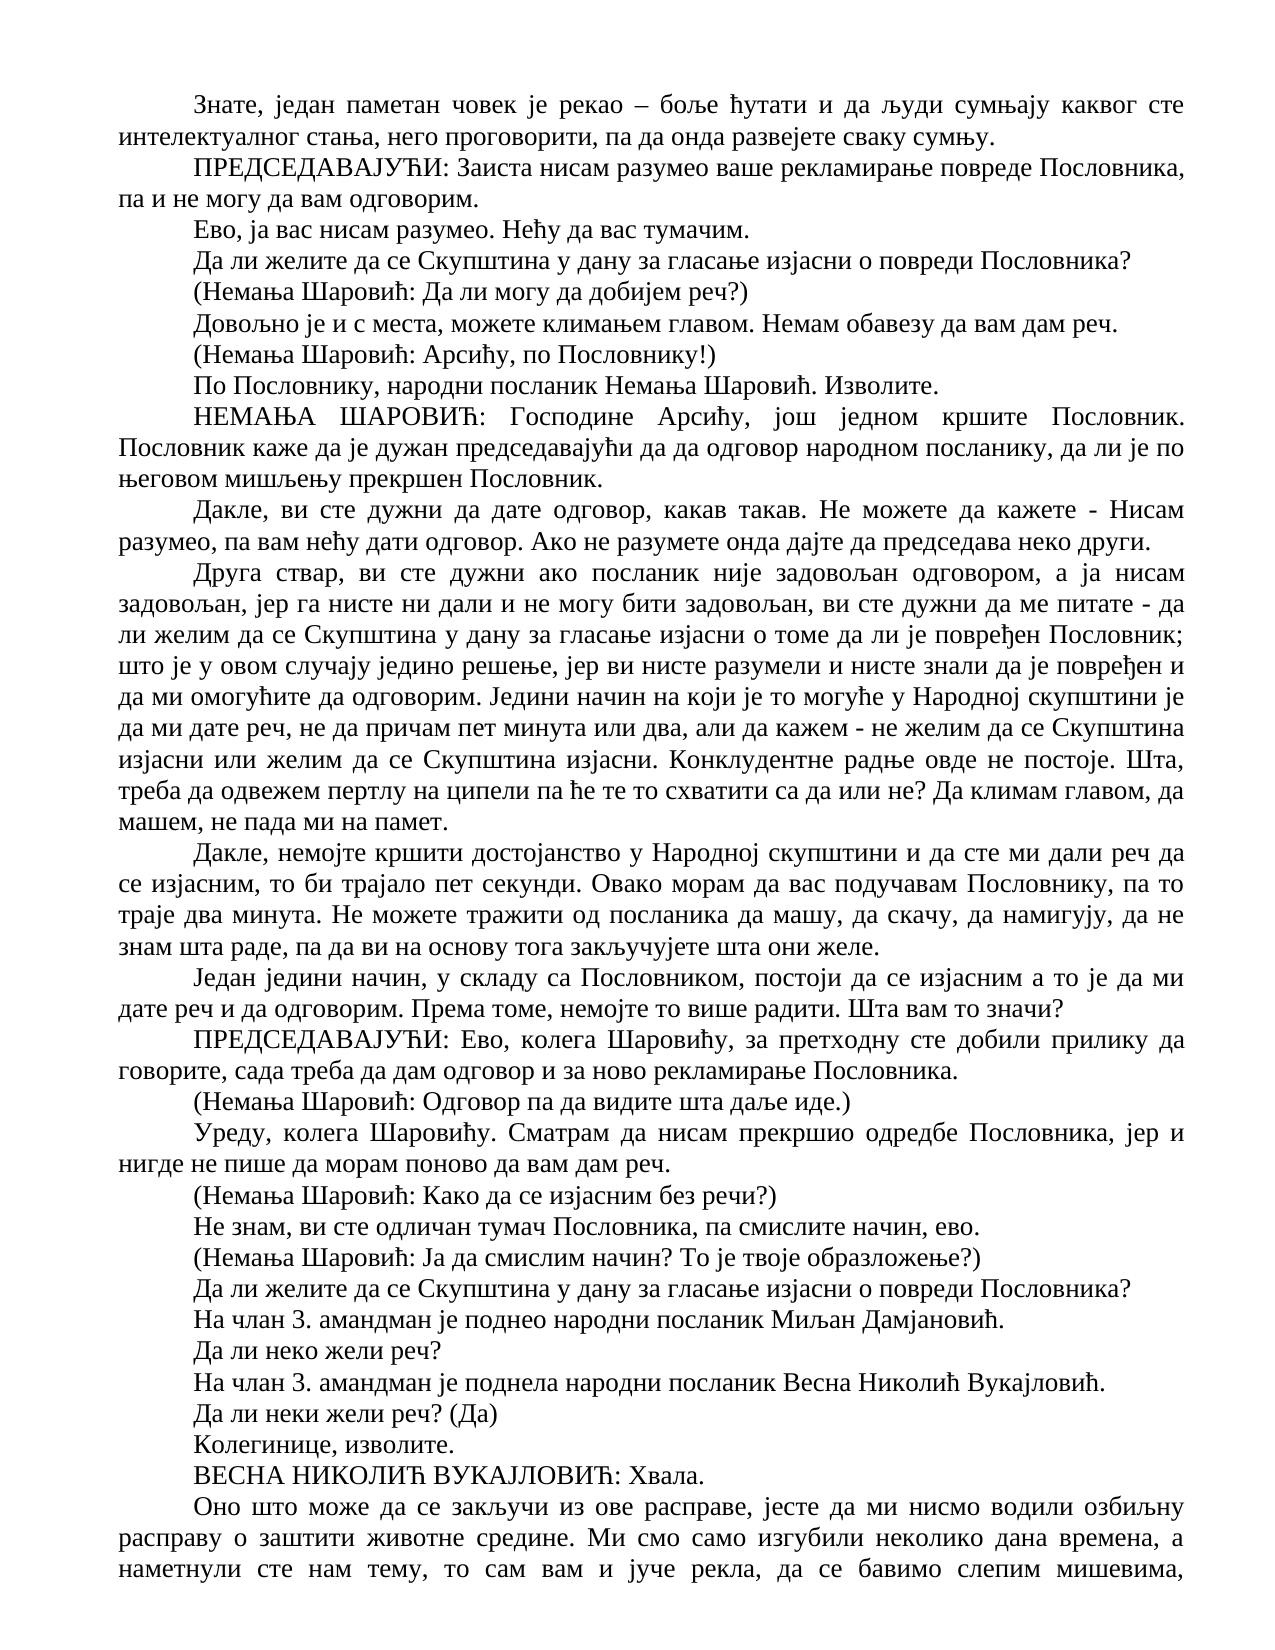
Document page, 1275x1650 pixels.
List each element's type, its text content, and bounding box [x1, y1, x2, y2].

text (Немања Шаровић: Ја да смислим начин? То је твоје образложење?) [118, 1241, 1186, 1272]
text На члан 3. амандман је поднео народни посланик Миљан Дамјановић. [118, 1303, 1186, 1334]
text Да ли желите да се Скупштина у дану за гласање изјасни о повреди Пословника? [118, 1272, 1186, 1303]
text Ево, ја вас нисам разумео. Нећу да вас тумачим. [118, 213, 1186, 244]
text (Немања Шаровић: Како да се изјасним без речи?) [118, 1179, 1186, 1210]
text Да ли желите да се Скупштина у дану за гласање изјасни о повреди Пословника? [118, 244, 1186, 276]
text ПРЕДСЕДАВАЈУЋИ: Заиста нисам разумео ваше рекламирање повреде Пословника, па и не могу да вам одговорим. [118, 151, 1186, 213]
text Уреду, колега Шаровићу. Сматрам да нисам прекршио одредбе Пословника, јер и нигде не пише да морам поново да вам дам реч. [118, 1116, 1186, 1179]
text На члан 3. амандман је поднела народни посланик Весна Николић Вукајловић. [118, 1366, 1186, 1397]
text (Немања Шаровић: Арсићу, по Пословнику!) [118, 338, 1186, 369]
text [118, 1490, 1186, 1584]
text НЕМАЊА ШАРОВИЋ: Господине Арсићу, још једном кршите Пословник. Пословник каже да је дужан председавајући да да одговор народном посланику, да ли је по његовом мишљењу прекршен Пословник. [118, 400, 1186, 493]
text ПРЕДСЕДАВАЈУЋИ: Ево, колега Шаровићу, за претходну сте добили прилику да говорите, сада треба да дам одговор и за ново рекламирање Пословника. [118, 1023, 1186, 1085]
text Дакле, немојте кршити достојанство у Народној скупштини и да сте ми дали реч да се изјасним, то би трајало пет секунди. Овако морам да вас подучавам Пословнику, па то траје два минута. Не можете тражити од посланика да машу, да скачу, да намигују, да не знам шта раде, па да ви на основу тога закључујете шта они желе. [118, 836, 1186, 961]
text По Пословнику, народни посланик Немања Шаровић. Изволите. [118, 369, 1186, 400]
text (Немања Шаровић: Да ли могу да добијем реч?) [118, 276, 1186, 307]
text Знате, један паметан човек је рекао – боље ћутати и да људи сумњају каквог сте интелектуалног стања, него проговорити, па да онда развејете сваку сумњу. [118, 89, 1186, 151]
text Друга ствар, ви сте дужни ако посланик није задовољан одговором, а ја нисам задовољан, јер га нисте ни дали и не могу бити задовољан, ви сте дужни да ме питате - да ли желим да се Скупштина у дану за гласање изјасни о томе да ли је повређен Пословник; што је у овом случају једино решење, јер ви нисте разумели и нисте знали да је повређен и да ми омогућите да одговорим. Једини начин на који је то могуће у Народној скупштини је да ми дате реч, не да причам пет минута или два, али да кажем - не желим да се Скупштина изјасни или желим да се Скупштина изјасни. Конклудентне радње овде не постоје. Шта, треба да одвежем пертлу на ципели па ће те то схватити са да или не? Да климам главом, да машем, не пада ми на памет. [118, 556, 1186, 836]
text Колегинице, изволите. [118, 1428, 1186, 1459]
text Да ли неки жели реч? (Да) [118, 1397, 1186, 1428]
text (Немања Шаровић: Одговор па да видите шта даље иде.) [118, 1085, 1186, 1116]
text ВЕСНА НИКОЛИЋ ВУКАЈЛОВИЋ: Хвала. [118, 1459, 1186, 1490]
text Не знам, ви сте одличан тумач Пословника, па смислите начин, ево. [118, 1210, 1186, 1241]
text Да ли неко жели реч? [118, 1334, 1186, 1366]
text Један једини начин, у складу са Пословником, постоји да се изјасним а то је да ми дате реч и да одговорим. Према томе, немојте то више радити. Шта вам то значи? [118, 961, 1186, 1023]
text Довољно је и с места, можете климањем главом. Немам обавезу да вам дам реч. [118, 307, 1186, 338]
text Дакле, ви сте дужни да дате одговор, какав такав. Не можете да кажете - Нисам разумео, па вам нећу дати одговор. Ако не разумете онда дајте да председава неко други. [118, 493, 1186, 556]
